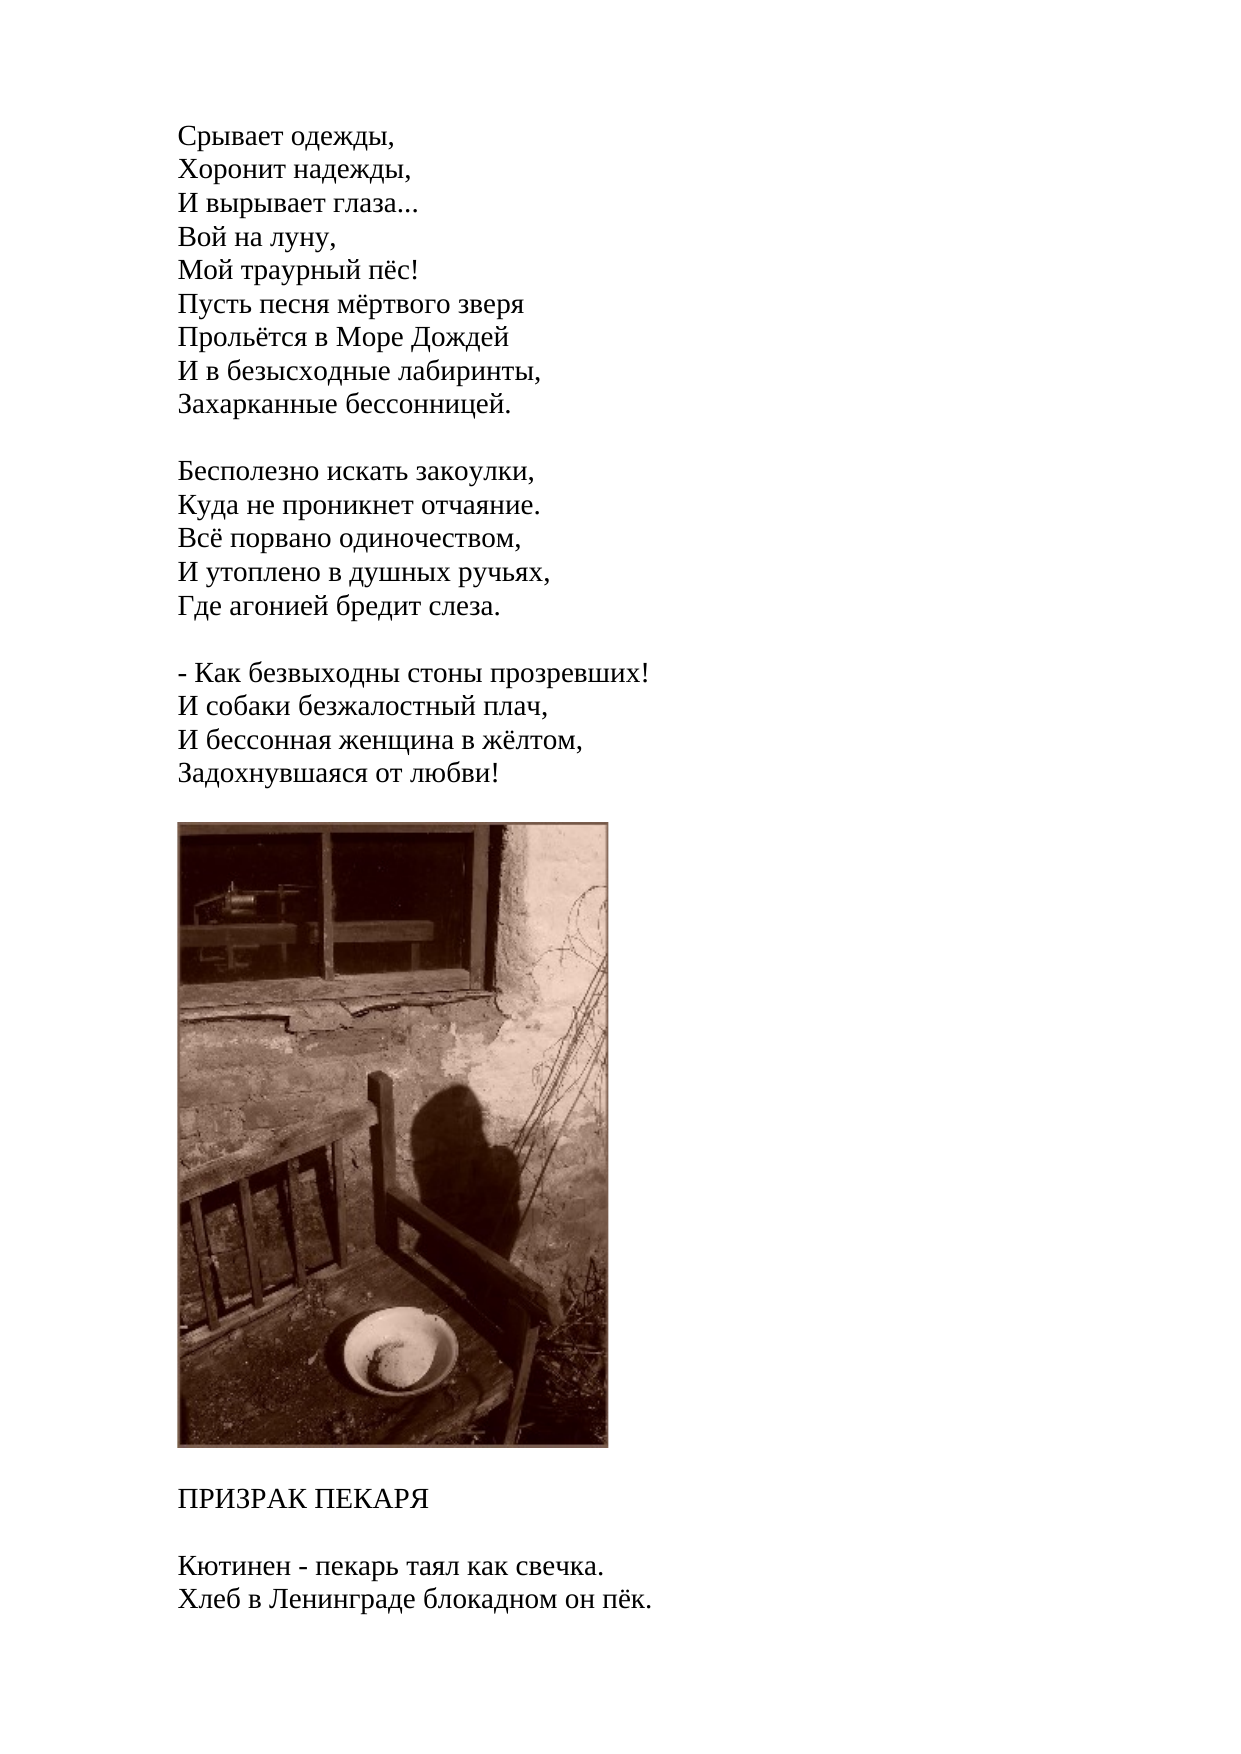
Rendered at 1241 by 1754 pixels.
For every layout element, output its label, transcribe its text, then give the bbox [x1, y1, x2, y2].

text Захарканные бессонницей. [177, 386, 1152, 420]
text Всё порвано одиночеством, [177, 521, 1152, 554]
text И утоплено в душных ручьях, [177, 554, 1152, 588]
text Мой траурный пёс! [177, 252, 1152, 286]
text И вырывает глаза... [177, 185, 1152, 219]
text Вой на луну, [177, 219, 1152, 252]
text Хоронит надежды, [177, 152, 1152, 185]
text Пусть песня мёртвого зверя [177, 286, 1152, 319]
text ПРИЗРАК ПЕКАРЯ [177, 1481, 1152, 1514]
text И собаки безжалостный плач, [177, 688, 1152, 722]
text Куда не проникнет отчаяние. [177, 487, 1152, 521]
text Где агонией бредит слеза. [177, 588, 1152, 621]
text Задохнувшаяся от любви! [177, 755, 1152, 789]
picture [177, 822, 609, 1448]
text Бесполезно искать закоулки, [177, 453, 1152, 487]
text Кютинен - пекарь таял как свечка. [177, 1548, 1152, 1582]
text И бессонная женщина в жёлтом, [177, 722, 1152, 755]
text И в безысходные лабиринты, [177, 353, 1152, 386]
text Хлеб в Ленинграде блокадном он пёк. [177, 1582, 1152, 1615]
text - Как безвыходны стоны прозревших! [177, 655, 1152, 688]
text Прольётся в Море Дождей [177, 319, 1152, 353]
text Срывает одежды, [177, 118, 1152, 152]
